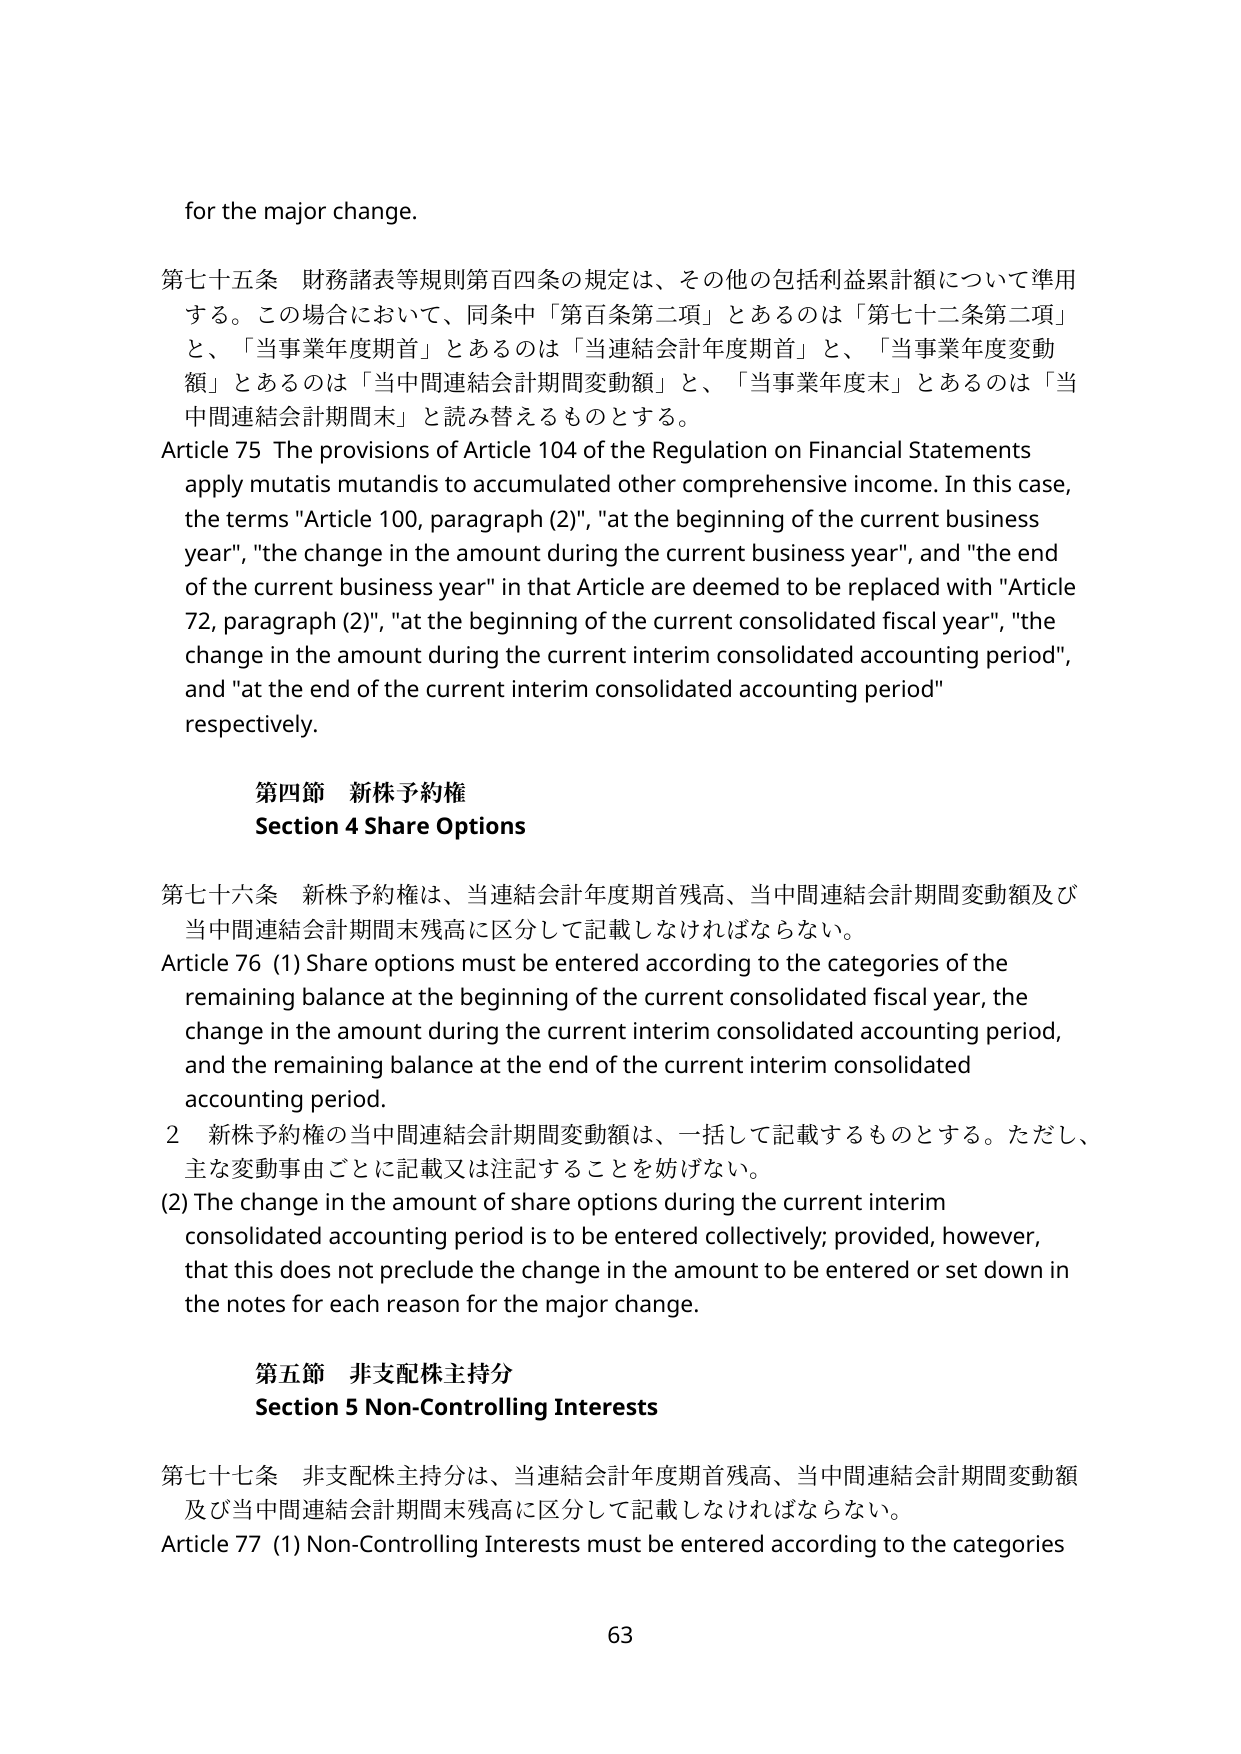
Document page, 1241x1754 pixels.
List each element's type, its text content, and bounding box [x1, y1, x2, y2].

text 第五節 非支配株主持分 [253, 1355, 1079, 1389]
text Section 5 Non-Controlling Interests [253, 1389, 1079, 1424]
text Article 76 (1) Share options must be entered according to the categories of the remaining balance at the beginning of the current consolidated fiscal year, the change in the amount during the current interim consolidated accounting period, and the remaining balance at the end of the current interim consolidated accounting period. [161, 945, 1079, 1116]
text ２ 新株予約権の当中間連結会計期間変動額は、一括して記載するものとする。ただし、主な変動事由ごとに記載又は注記することを妨げない。 [161, 1116, 1079, 1184]
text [161, 1526, 1079, 1560]
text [161, 194, 1079, 228]
text 第四節 新株予約権 [253, 774, 1079, 809]
text Section 4 Share Options [253, 809, 1079, 843]
text 第七十七条 非支配株主持分は、当連結会計年度期首残高、当中間連結会計期間変動額及び当中間連結会計期間末残高に区分して記載しなければならない。 [161, 1458, 1079, 1526]
text (2) The change in the amount of share options during the current interim consolidated accounting period is to be entered collectively; provided, however, that this does not preclude the change in the amount to be entered or set down in the notes for each reason for the major change. [161, 1184, 1079, 1321]
text 第七十五条 財務諸表等規則第百四条の規定は、その他の包括利益累計額について準用する。この場合において、同条中「第百条第二項」とあるのは「第七十二条第二項」と、「当事業年度期首」とあるのは「当連結会計年度期首」と、「当事業年度変動額」とあるのは「当中間連結会計期間変動額」と、「当事業年度末」とあるのは「当中間連結会計期間末」と読み替えるものとする。 [161, 262, 1079, 433]
text Article 75 The provisions of Article 104 of the Regulation on Financial Statements apply mutatis mutandis to accumulated other comprehensive income. In this case, the terms "Article 100, paragraph (2)", "at the beginning of the current business year", "the change in the amount during the current business year", and "the end of the current business year" in that Article are deemed to be replaced with "Article 72, paragraph (2)", "at the beginning of the current consolidated fiscal year", "the change in the amount during the current interim consolidated accounting period", and "at the end of the current interim consolidated accounting period" respectively. [161, 433, 1079, 740]
text 第七十六条 新株予約権は、当連結会計年度期首残高、当中間連結会計期間変動額及び当中間連結会計期間末残高に区分して記載しなければならない。 [161, 877, 1079, 945]
